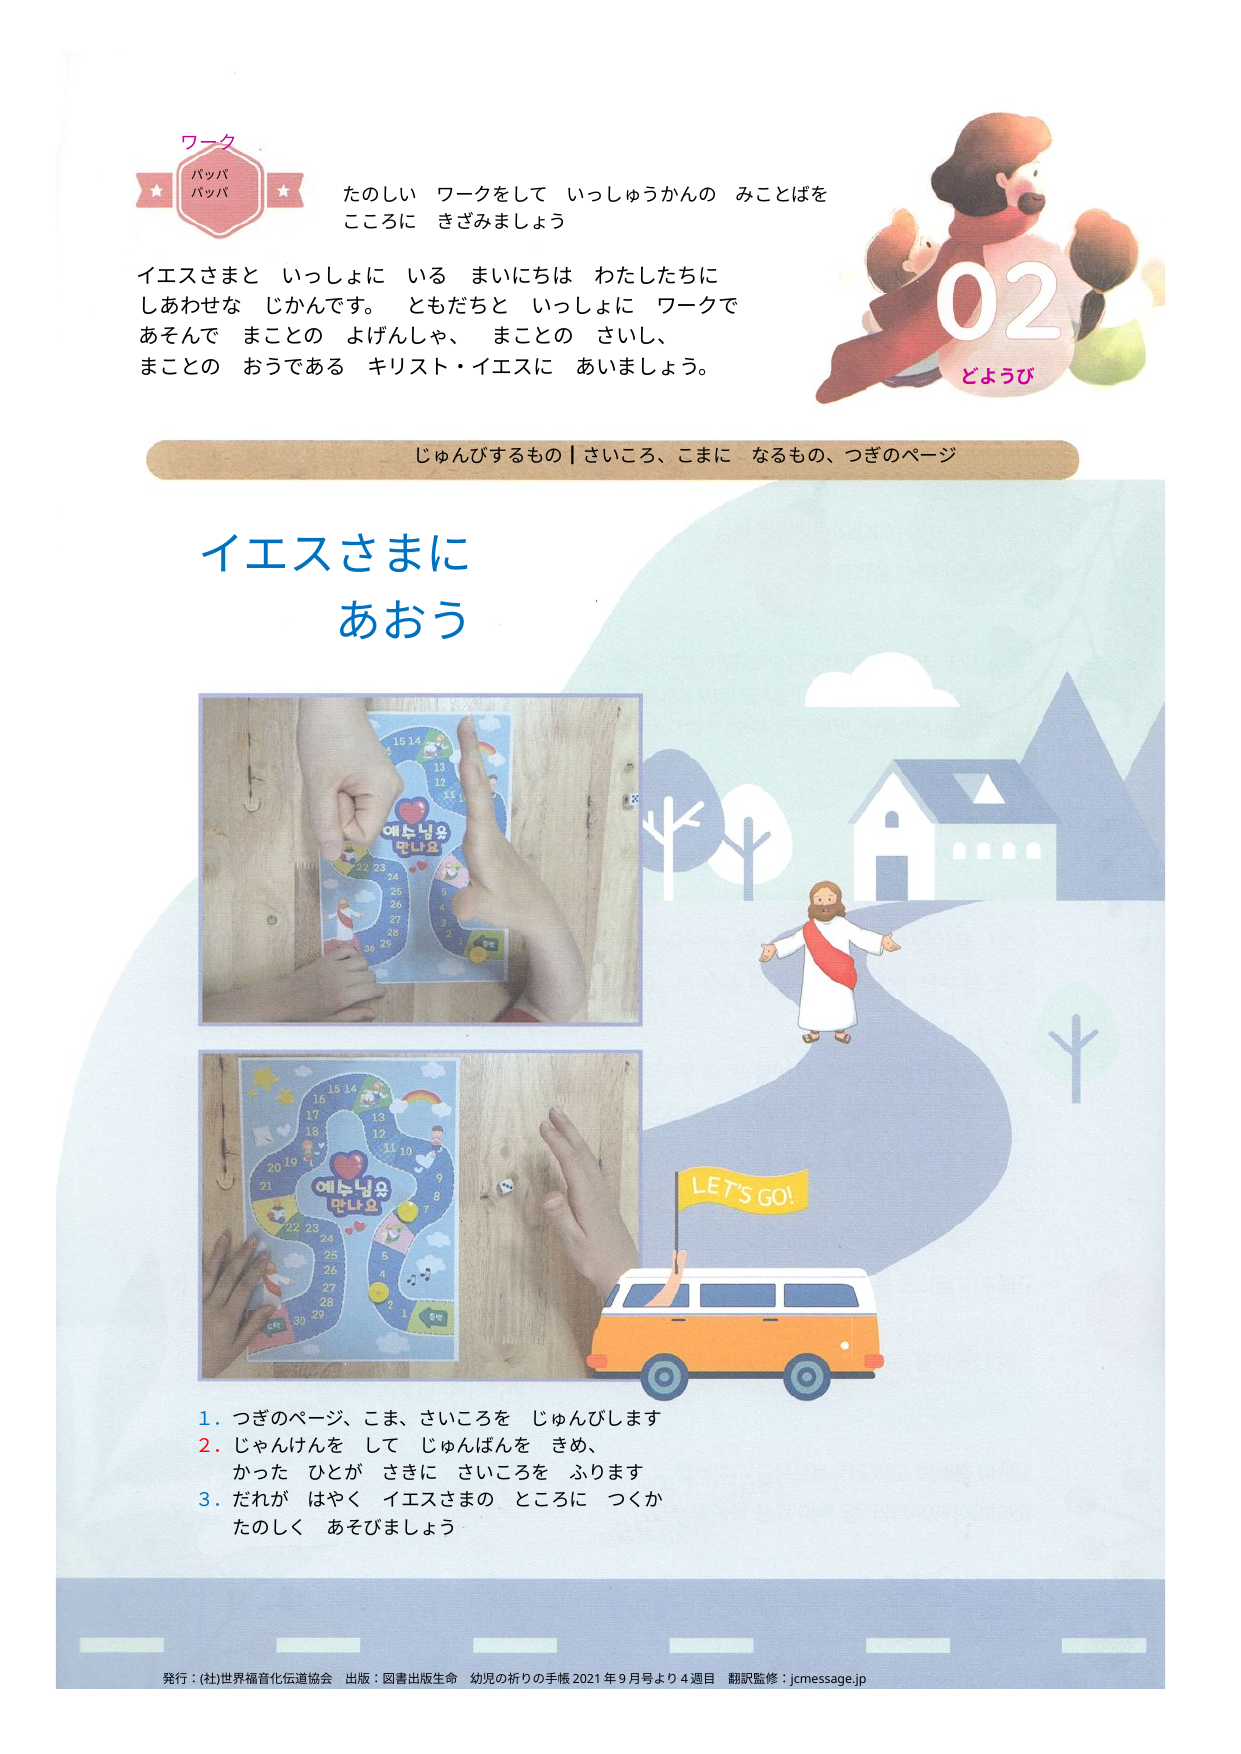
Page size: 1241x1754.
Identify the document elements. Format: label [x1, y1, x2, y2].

picture [55, 52, 1166, 1689]
